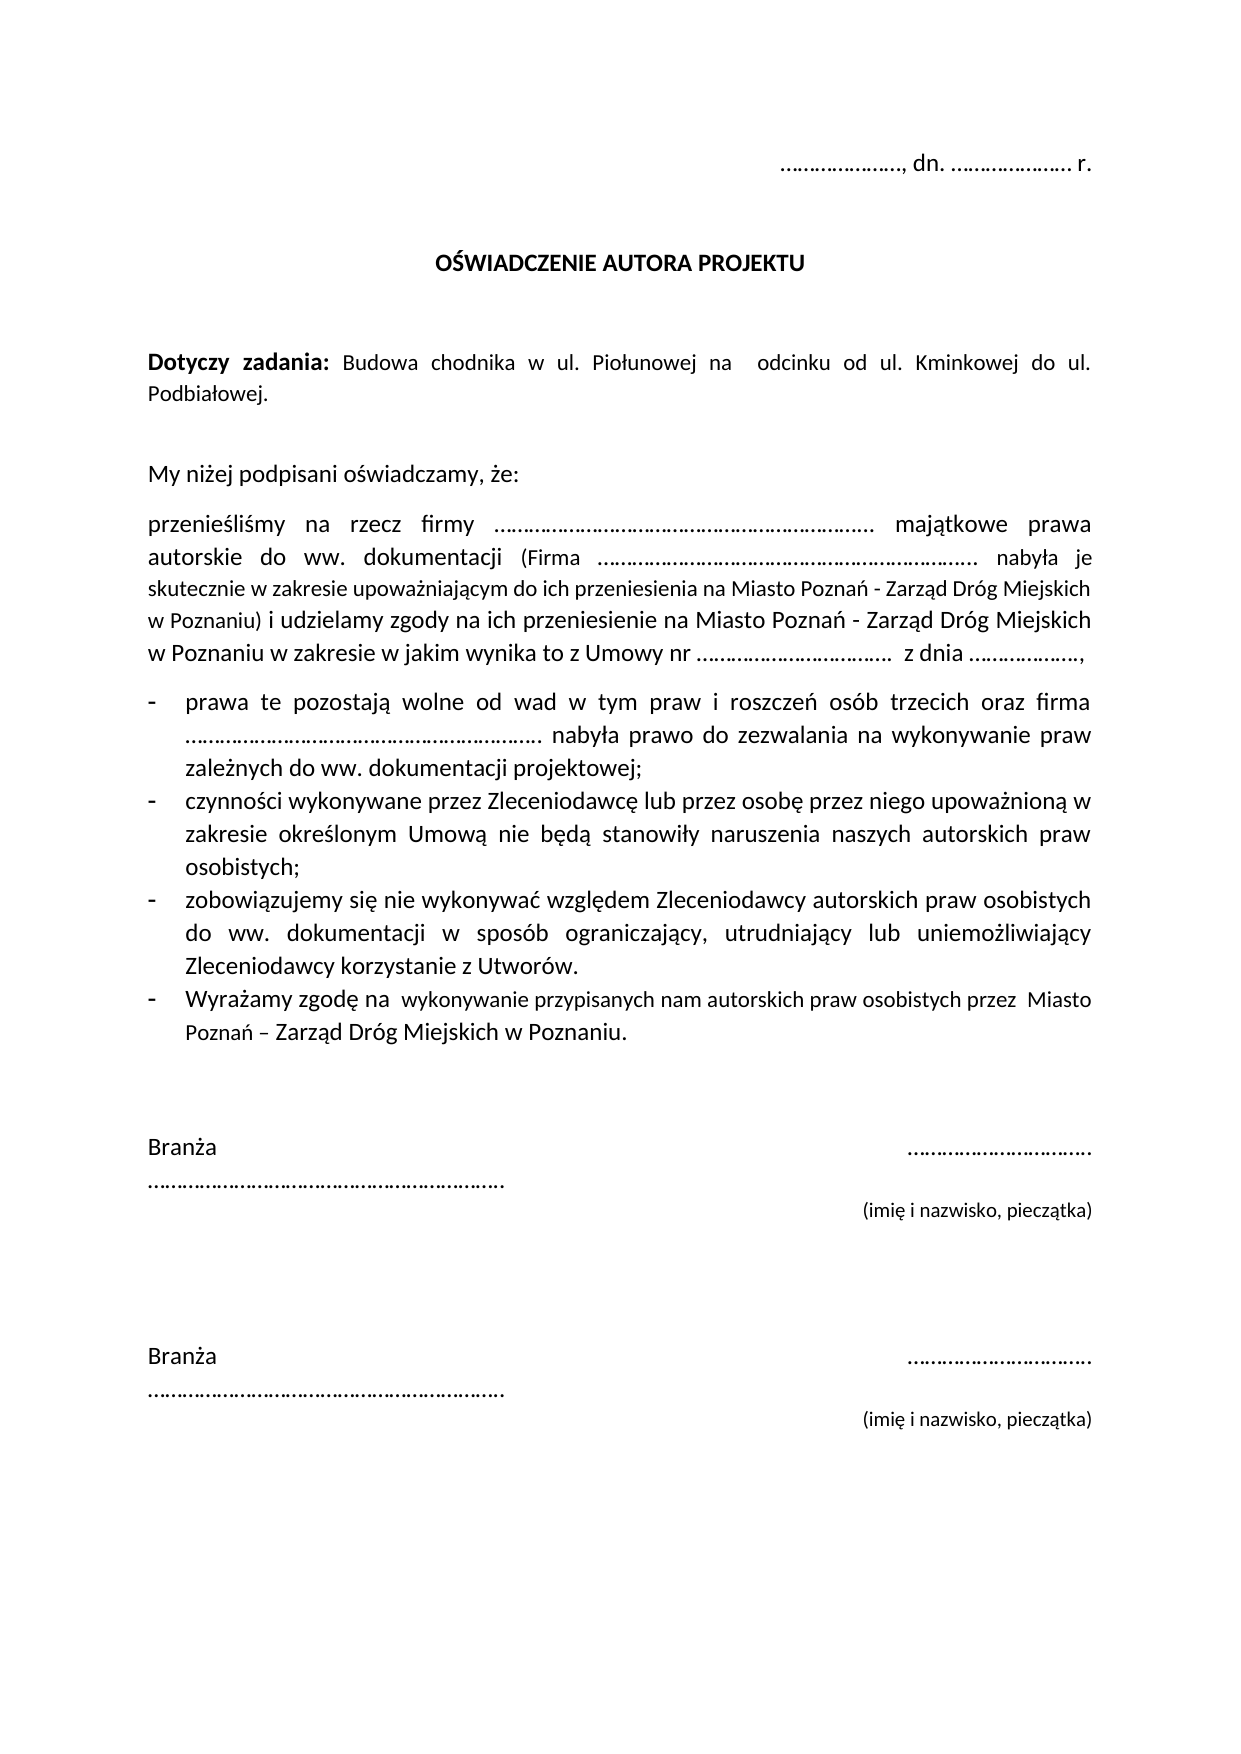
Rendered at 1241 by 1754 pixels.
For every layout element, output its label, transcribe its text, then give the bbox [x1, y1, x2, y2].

text Branża ………………………….. …………………………………………………….. [148, 1131, 1093, 1194]
text (imię i nazwisko, pieczątka) [148, 1406, 1093, 1431]
list czynności wykonywane przez Zleceniodawcę lub przez osobę przez niego upoważnioną w zakresie określonym Umową nie będą stanowiły naruszenia naszych autorskich praw osobistych; [148, 785, 1093, 882]
text przenieśliśmy na rzecz firmy ………………………………………………………... majątkowe prawa autorskie do ww. dokumentacji (Firma ………………………………………………………... nabyła je skutecznie w zakresie upoważniającym do ich przeniesienia na Miasto Poznań - Zarząd Dróg Miejskich w Poznaniu) i udzielamy zgody na ich przeniesienie na Miasto Poznań - Zarząd Dróg Miejskich w Poznaniu w zakresie w jakim wynika to z Umowy nr ……………………………. z dnia ………………., [148, 508, 1093, 667]
list prawa te pozostają wolne od wad w tym praw i roszczeń osób trzecich oraz firma …………………………………………………….. nabyła prawo do zezwalania na wykonywanie praw zależnych do ww. dokumentacji projektowej; [148, 687, 1093, 783]
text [148, 1340, 1093, 1404]
text (imię i nazwisko, pieczątka) [148, 1197, 1093, 1222]
text My niżej podpisani oświadczamy, że: [148, 458, 1093, 489]
text Dotyczy zadania: Budowa chodnika w ul. Piołunowej na odcinku od ul. Kminkowej do ul. Podbiałowej. [148, 346, 1093, 407]
list zobowiązujemy się nie wykonywać względem Zleceniodawcy autorskich praw osobistych do ww. dokumentacji w sposób ograniczający, utrudniający lub uniemożliwiający Zleceniodawcy korzystanie z Utworów. [148, 884, 1093, 980]
text …………………, dn. ………………… r. [148, 148, 1093, 178]
text OŚWIADCZENIE AUTORA PROJEKTU [148, 247, 1093, 277]
list Wyrażamy zgodę na wykonywanie przypisanych nam autorskich praw osobistych przez Miasto Poznań – Zarząd Dróg Miejskich w Poznaniu. [148, 983, 1093, 1046]
